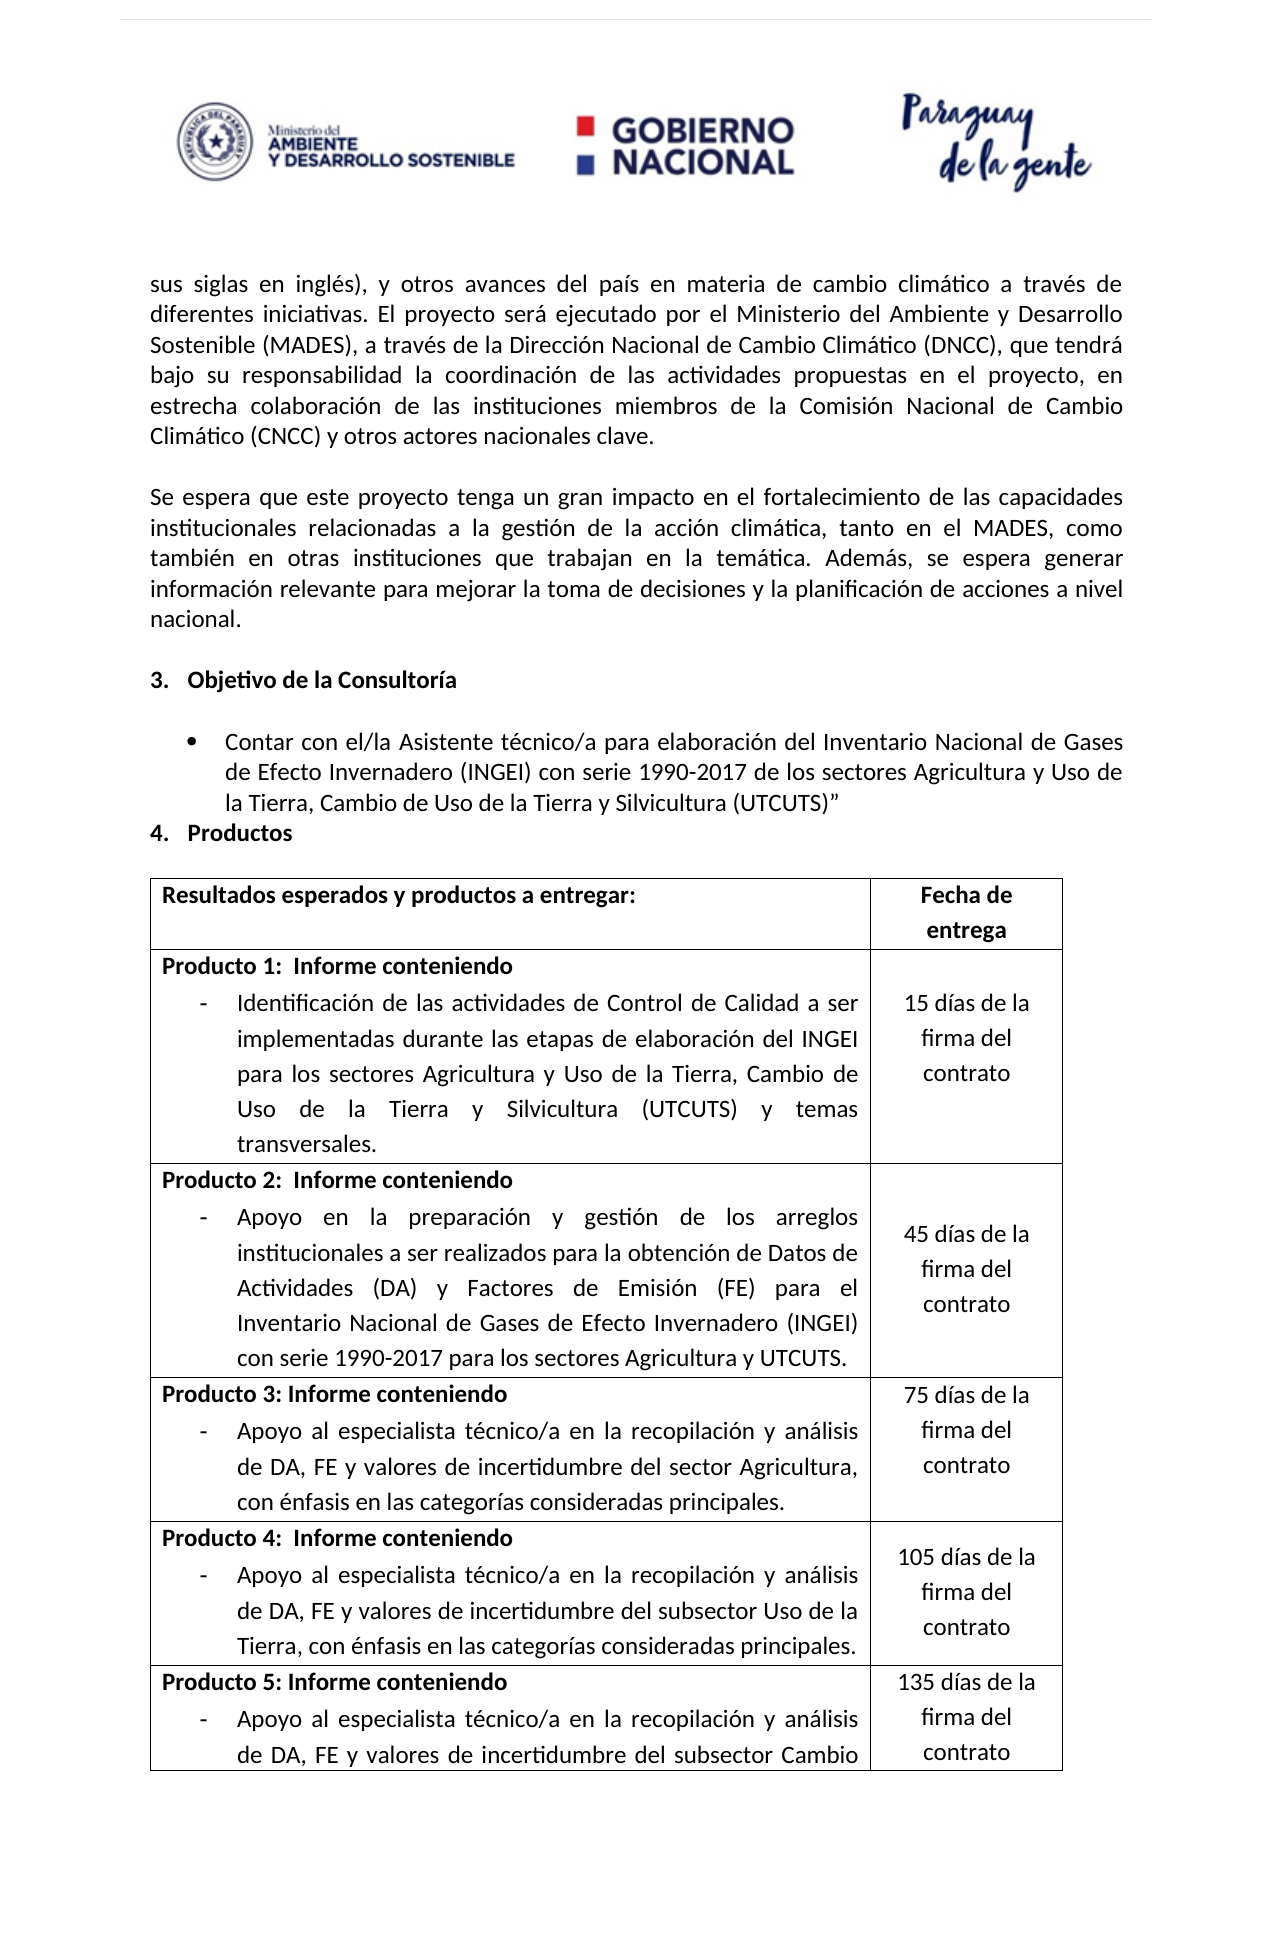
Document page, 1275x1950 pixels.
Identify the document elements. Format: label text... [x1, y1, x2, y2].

table_cell Producto 4: Informe conteniendo Apoyo al especialista técnico/a en la recopilación y análisis de DA, FE y valores de incertidumbre del subsector Uso de la Tierra, con énfasis en las categorías consideradas principales. [151, 1522, 870, 1665]
table_cell 135 días de la firma del contrato [871, 1666, 1062, 1770]
list Productos [150, 817, 1125, 848]
list Contar con el/la Asistente técnico/a para elaboración del Inventario Nacional de Gases de Efecto Invernadero (INGEI) con serie 1990-2017 de los sectores Agricultura y Uso de la Tierra, Cambio de Uso de la Tierra y Silvicultura (UTCUTS)” [187, 726, 1125, 817]
table_header Fecha de entrega [871, 879, 1062, 949]
table_cell Producto 3: Informe conteniendo Apoyo al especialista técnico/a en la recopilación y análisis de DA, FE y valores de incertidumbre del sector Agricultura, con énfasis en las categorías consideradas principales. [151, 1378, 870, 1521]
list Objetivo de la Consultoría [150, 664, 1125, 695]
table_cell 105 días de la firma del contrato [871, 1522, 1062, 1665]
picture [119, 18, 1150, 238]
table_header Resultados esperados y productos a entregar: [151, 879, 870, 949]
table_cell Producto 1: Informe conteniendo Identificación de las actividades de Control de Calidad a ser implementadas durante las etapas de elaboración del INGEI para los sectores Agricultura y Uso de la Tierra, Cambio de Uso de la Tierra y Silvicultura (UTCUTS) y temas transversales. [151, 950, 870, 1163]
table_cell Producto 2: Informe conteniendo Apoyo en la preparación y gestión de los arreglos institucionales a ser realizados para la obtención de Datos de Actividades (DA) y Factores de Emisión (FE) para el Inventario Nacional de Gases de Efecto Invernadero (INGEI) con serie 1990-2017 para los sectores Agricultura y UTCUTS. [151, 1164, 870, 1377]
table_cell 45 días de la firma del contrato [871, 1164, 1062, 1377]
table_cell 75 días de la firma del contrato [871, 1378, 1062, 1521]
table_cell 15 días de la firma del contrato [871, 950, 1062, 1163]
text Se espera que este proyecto tenga un gran impacto en el fortalecimiento de las capacidades institucionales relacionadas a la gestión de la acción climática, tanto en el MADES, como también en otras instituciones que trabajan en la temática. Además, se espera generar información relevante para mejorar la toma de decisiones y la planificación de acciones a nivel nacional. [150, 481, 1125, 634]
